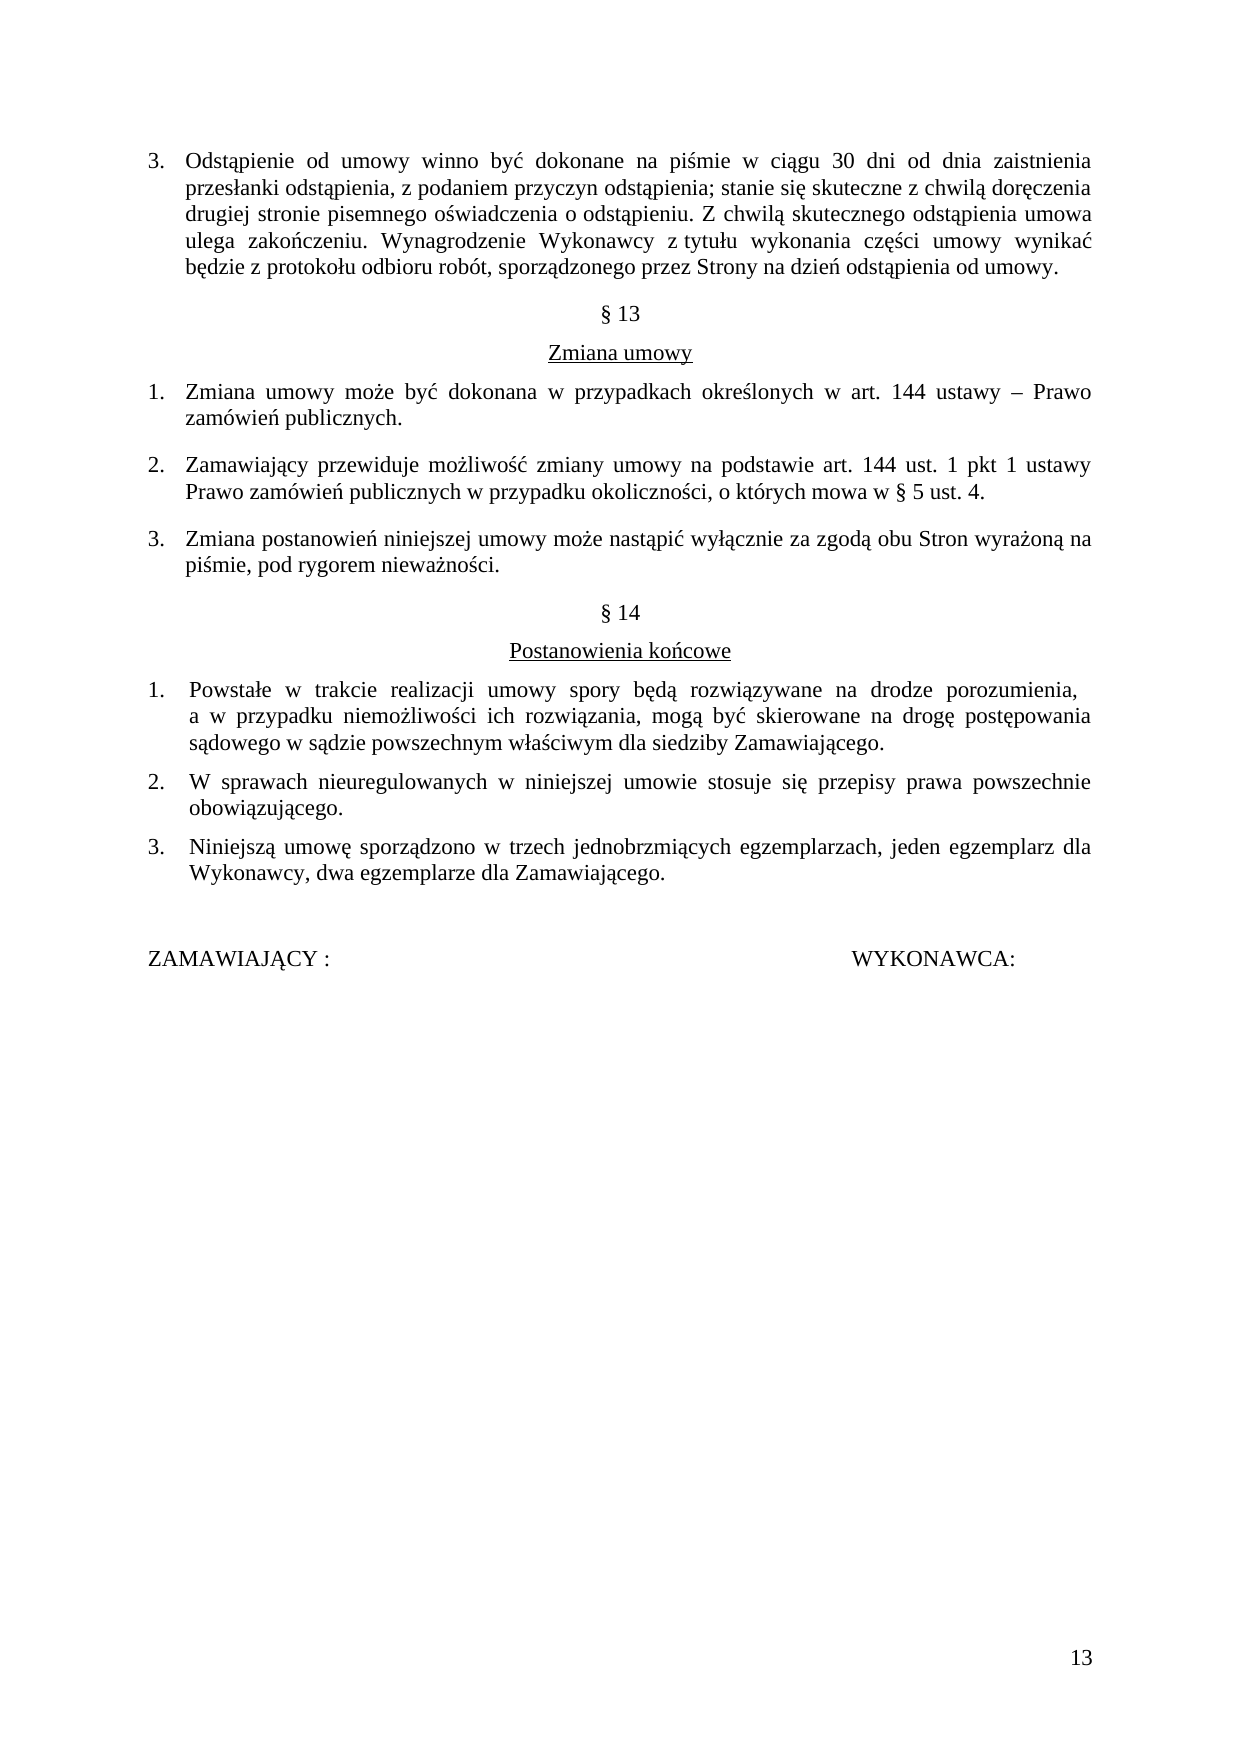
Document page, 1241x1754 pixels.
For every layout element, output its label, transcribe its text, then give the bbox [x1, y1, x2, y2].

list W sprawach nieuregulowanych w niniejszej umowie stosuje się przepisy prawa powszechnie obowiązującego. [148, 768, 1093, 821]
text § 14 [148, 598, 1093, 625]
list Niniejszą umowę sporządzono w trzech jednobrzmiących egzemplarzach, jeden egzemplarz dla Wykonawcy, dwa egzemplarze dla Zamawiającego. [148, 833, 1093, 886]
text ZAMAWIAJĄCY : WYKONAWCA: [148, 945, 1093, 972]
text Zmiana umowy [148, 339, 1093, 365]
list Zmiana umowy może być dokonana w przypadkach określonych w art. 144 ustawy – Prawo zamówień publicznych. [148, 378, 1093, 431]
list Powstałe w trakcie realizacji umowy spory będą rozwiązywane na drodze porozumienia, a w przypadku niemożliwości ich rozwiązania, mogą być skierowane na drogę postępowania sądowego w sądzie powszechnym właściwym dla siedziby Zamawiającego. [148, 676, 1093, 755]
text Postanowienia końcowe [148, 637, 1093, 664]
list Zmiana postanowień niniejszej umowy może nastąpić wyłącznie za zgodą obu Stron wyrażoną na piśmie, pod rygorem nieważności. [148, 525, 1093, 578]
text § 13 [148, 300, 1093, 327]
list Zamawiający przewiduje możliwość zmiany umowy na podstawie art. 144 ust. 1 pkt 1 ustawy Prawo zamówień publicznych w przypadku okoliczności, o których mowa w § 5 ust. 4. [148, 451, 1093, 504]
list Odstąpienie od umowy winno być dokonane na piśmie w ciągu 30 dni od dnia zaistnienia przesłanki odstąpienia, z podaniem przyczyn odstąpienia; stanie się skuteczne z chwilą doręczenia drugiej stronie pisemnego oświadczenia o odstąpieniu. Z chwilą skutecznego odstąpienia umowa ulega zakończeniu. Wynagrodzenie Wykonawcy z tytułu wykonania części umowy wynikać będzie z protokołu odbioru robót, sporządzonego przez Strony na dzień odstąpienia od umowy. [148, 148, 1093, 279]
